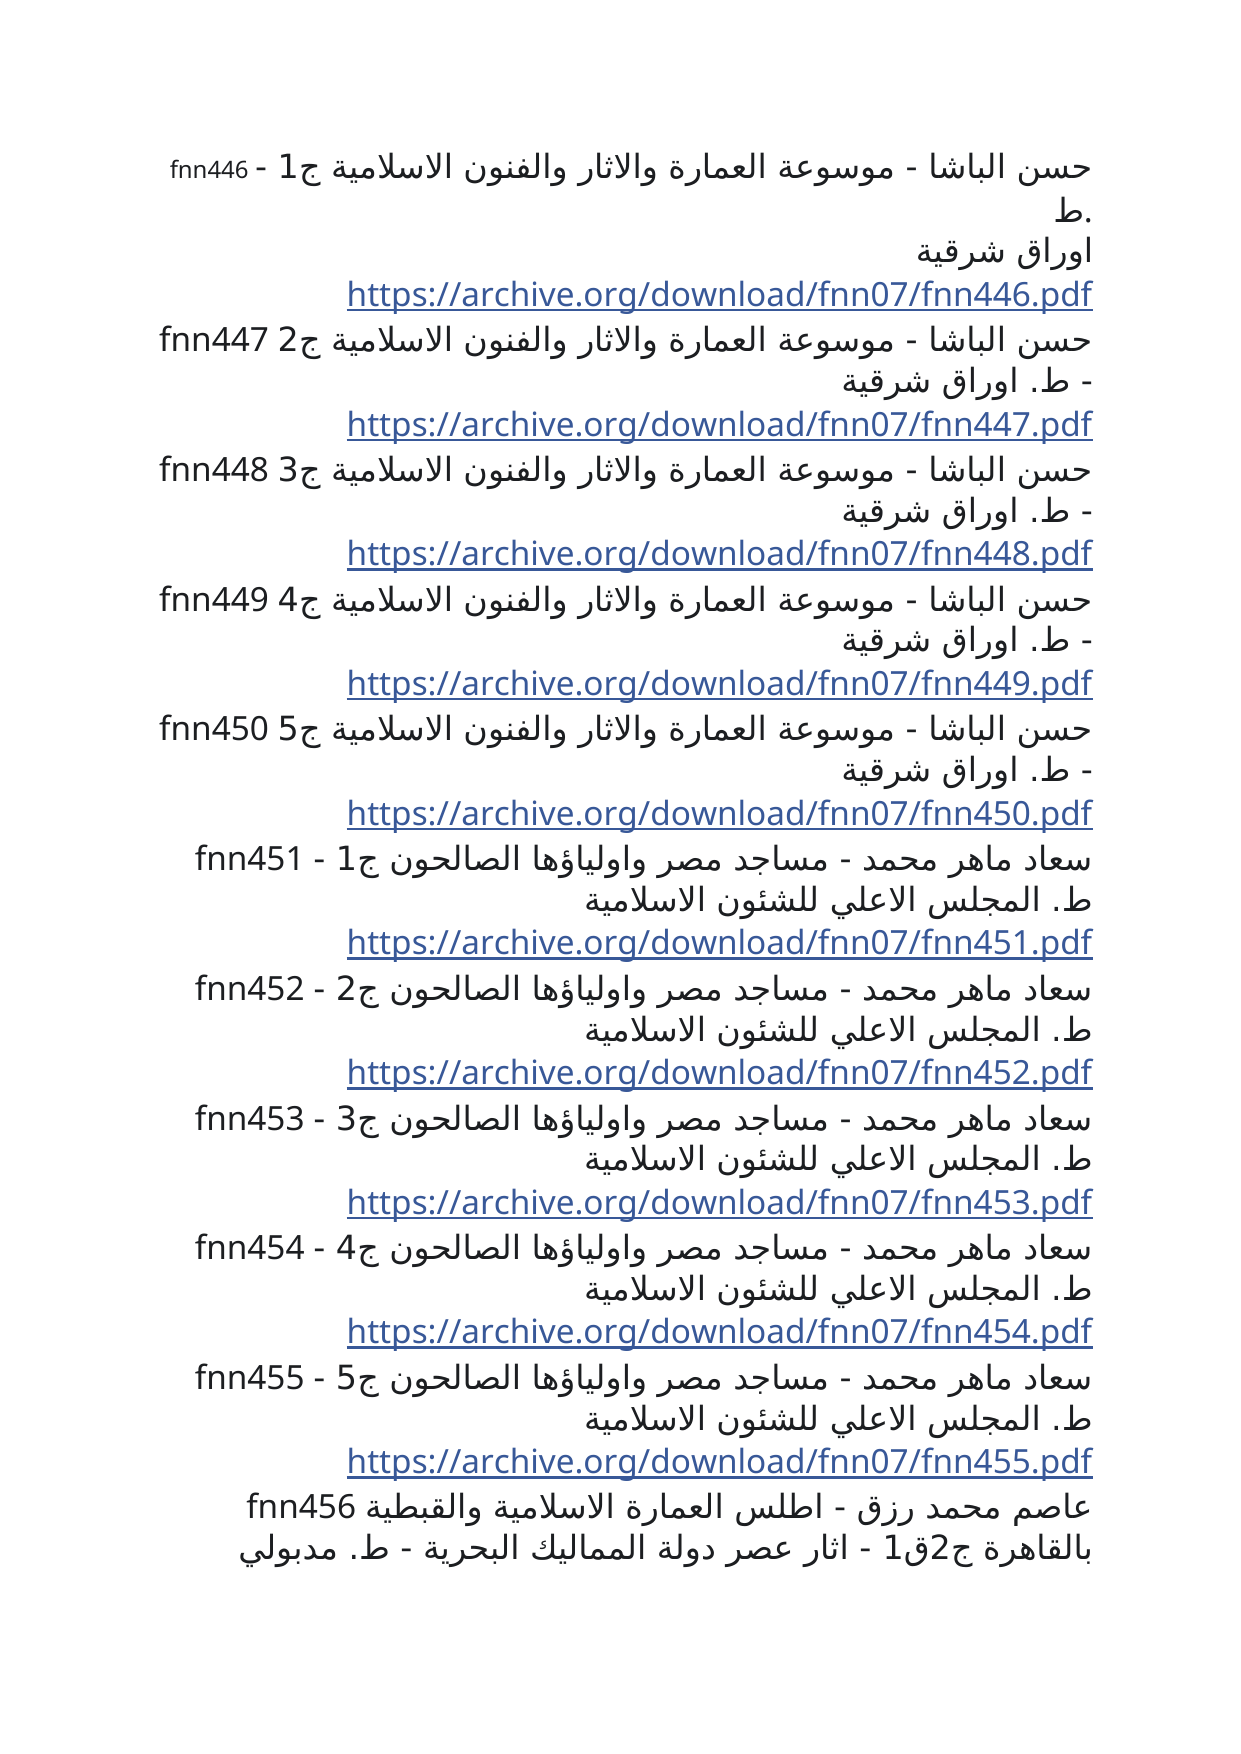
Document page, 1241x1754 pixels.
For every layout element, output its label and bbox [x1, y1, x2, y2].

text [148, 148, 1093, 1568]
